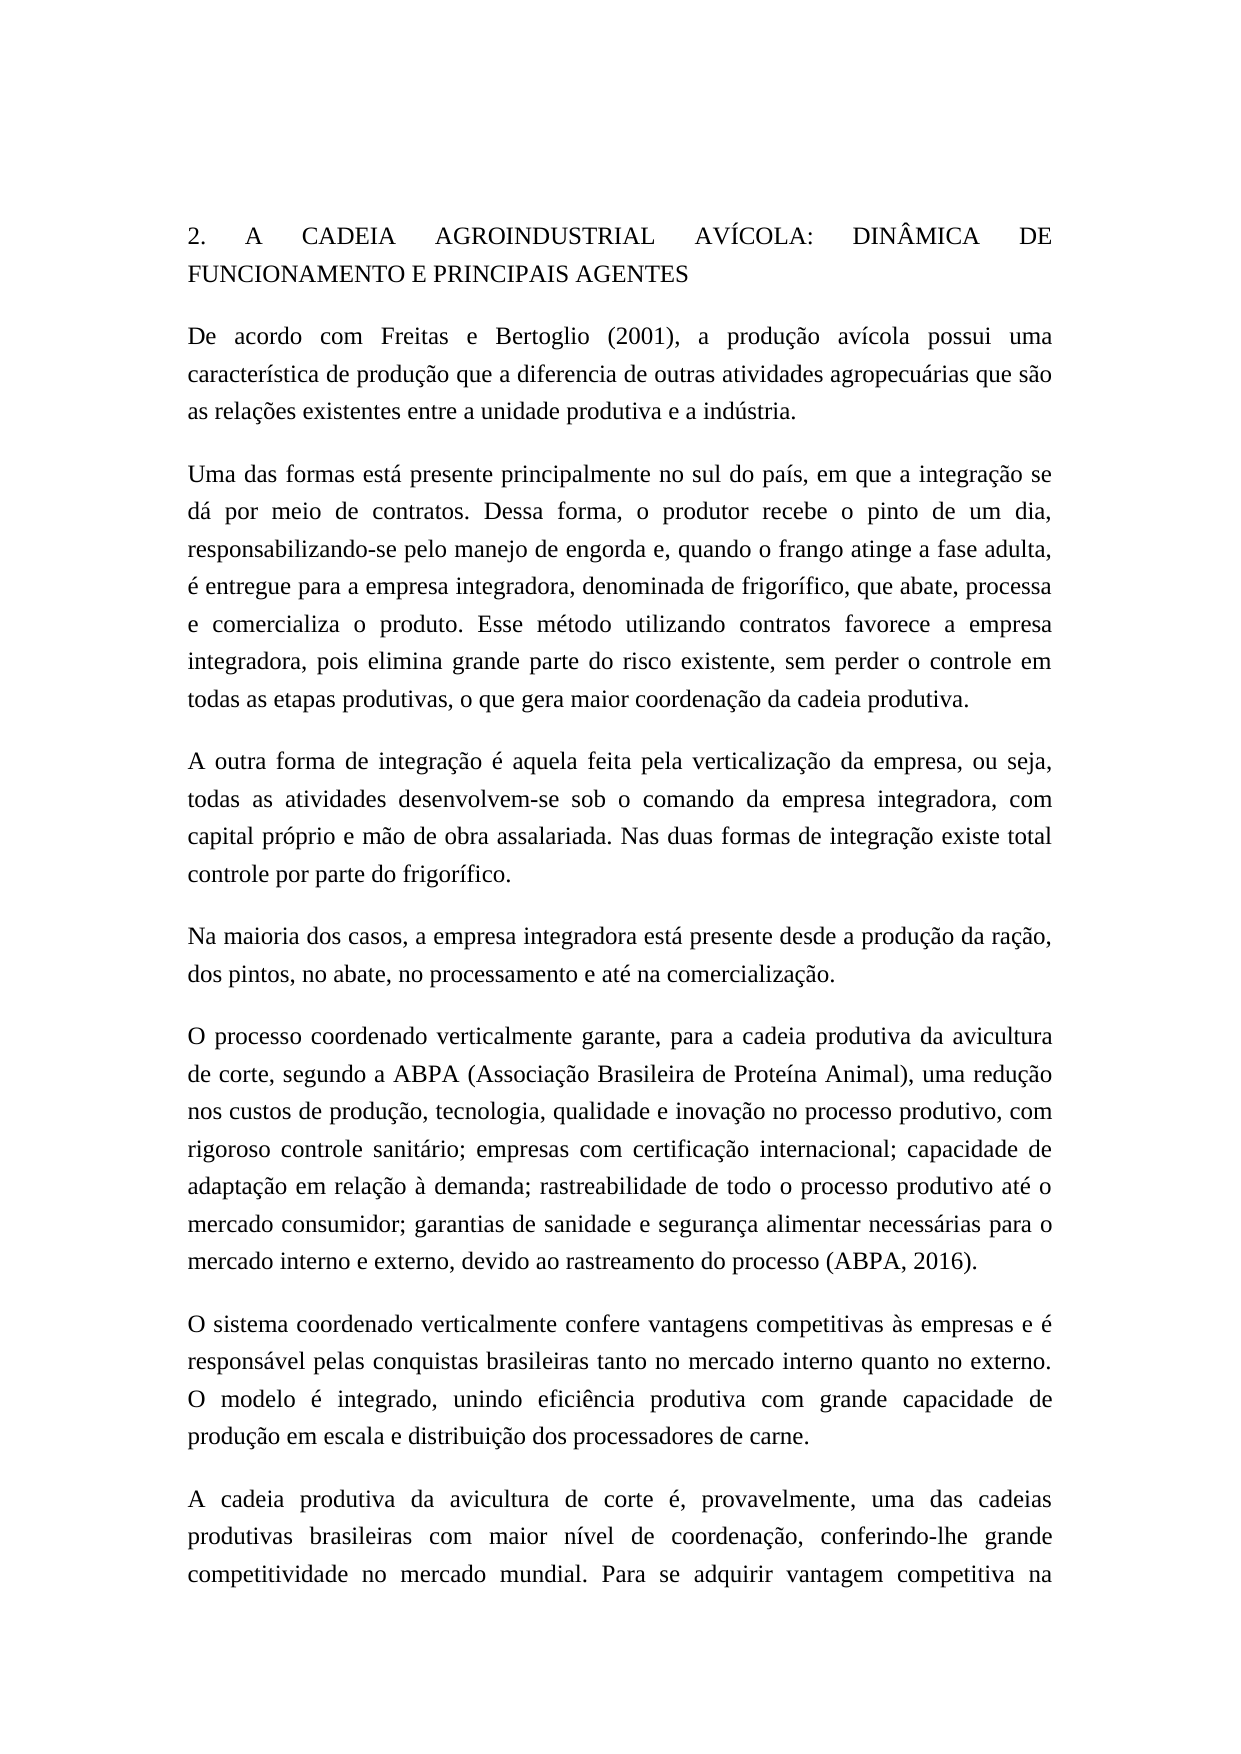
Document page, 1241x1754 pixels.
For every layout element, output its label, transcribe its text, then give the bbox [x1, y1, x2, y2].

text O processo coordenado verticalmente garante, para a cadeia produtiva da avicultura de corte, segundo a ABPA (Associação Brasileira de Proteína Animal), uma redução nos custos de produção, tecnologia, qualidade e inovação no processo produtivo, com rigoroso controle sanitário; empresas com certificação internacional; capacidade de adaptação em relação à demanda; rastreabilidade de todo o processo produtivo até o mercado consumidor; garantias de sanidade e segurança alimentar necessárias para o mercado interno e externo, devido ao rastreamento do processo (ABPA, 2016). [187, 1012, 1053, 1275]
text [187, 1475, 1053, 1587]
text De acordo com Freitas e Bertoglio (2001), a produção avícola possui uma característica de produção que a diferencia de outras atividades agropecuárias que são as relações existentes entre a unidade produtiva e a indústria. [187, 312, 1053, 425]
text A outra forma de integração é aquela feita pela verticalização da empresa, ou seja, todas as atividades desenvolvem-se sob o comando da empresa integradora, com capital próprio e mão de obra assalariada. Nas duas formas de integração existe total controle por parte do frigorífico. [187, 737, 1053, 887]
text O sistema coordenado verticalmente confere vantagens competitivas às empresas e é responsável pelas conquistas brasileiras tanto no mercado interno quanto no externo. O modelo é integrado, unindo eficiência produtiva com grande capacidade de produção em escala e distribuição dos processadores de carne. [187, 1300, 1053, 1450]
text Uma das formas está presente principalmente no sul do país, em que a integração se dá por meio de contratos. Dessa forma, o produtor recebe o pinto de um dia, responsabilizando-se pelo manejo de engorda e, quando o frango atinge a fase adulta, é entregue para a empresa integradora, denominada de frigorífico, que abate, processa e comercializa o produto. Esse método utilizando contratos favorece a empresa integradora, pois elimina grande parte do risco existente, sem perder o controle em todas as etapas produtivas, o que gera maior coordenação da cadeia produtiva. [187, 450, 1053, 712]
text Na maioria dos casos, a empresa integradora está presente desde a produção da ração, dos pintos, no abate, no processamento e até na comercialização. [187, 912, 1053, 987]
text 2. A CADEIA AGROINDUSTRIAL AVÍCOLA: DINÂMICA DE FUNCIONAMENTO E PRINCIPAIS AGENTES [187, 212, 1053, 287]
